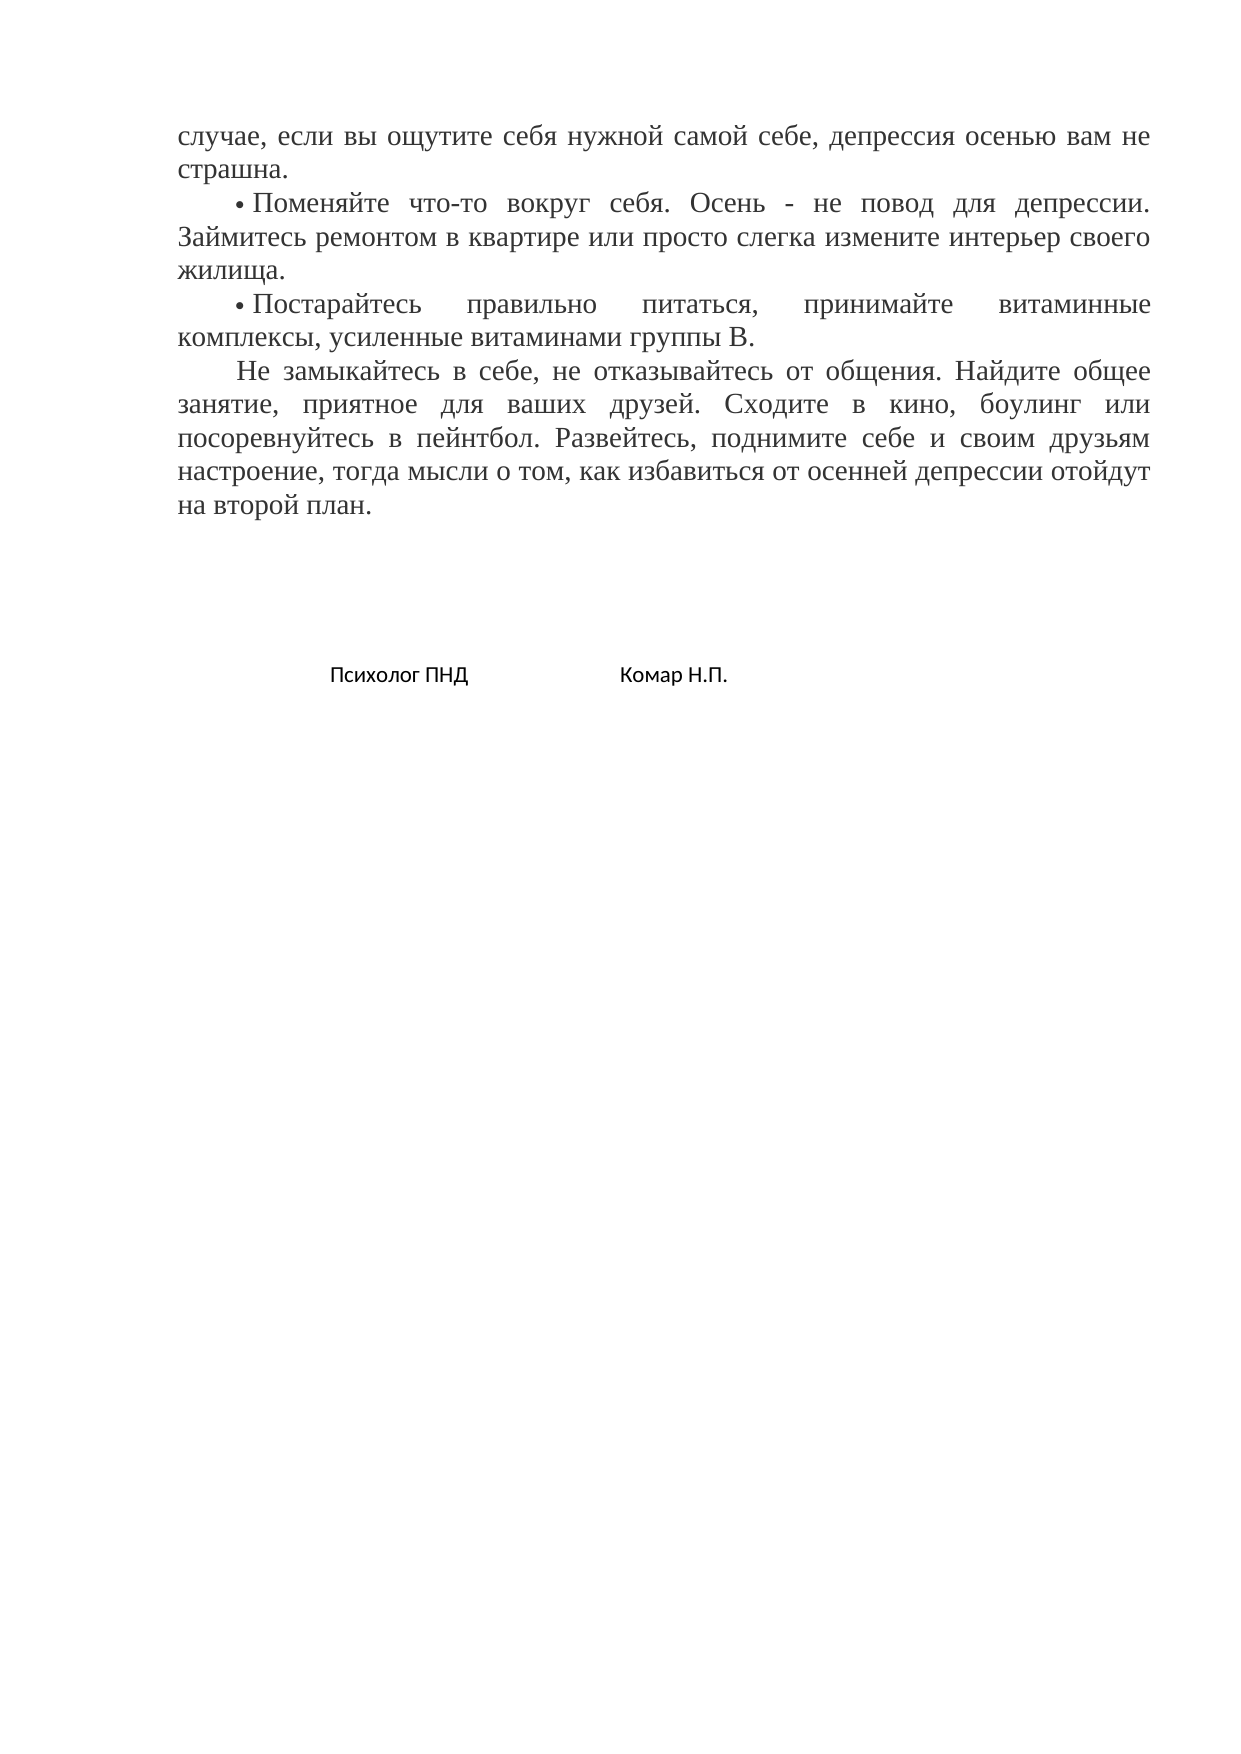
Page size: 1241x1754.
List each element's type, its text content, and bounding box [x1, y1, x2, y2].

list Поменяйте что-то вокруг себя. Осень - не повод для депрессии. Займитесь ремонтом в квартире или просто слегка измените интерьер своего жилища. [177, 185, 1152, 286]
list Постарайтесь правильно питаться, принимайте витаминные комплексы, усиленные витаминами группы В. [177, 286, 1152, 353]
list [177, 118, 1152, 185]
text Психолог ПНД Комар Н.П. [177, 660, 1152, 688]
text Не замыкайтесь в себе, не отказывайтесь от общения. Найдите общее занятие, приятное для ваших друзей. Сходите в кино, боулинг или посоревнуйтесь в пейнтбол. Развейтесь, поднимите себе и своим друзьям настроение, тогда мысли о том, как избавиться от осенней депрессии отойдут на второй план. [177, 353, 1152, 521]
